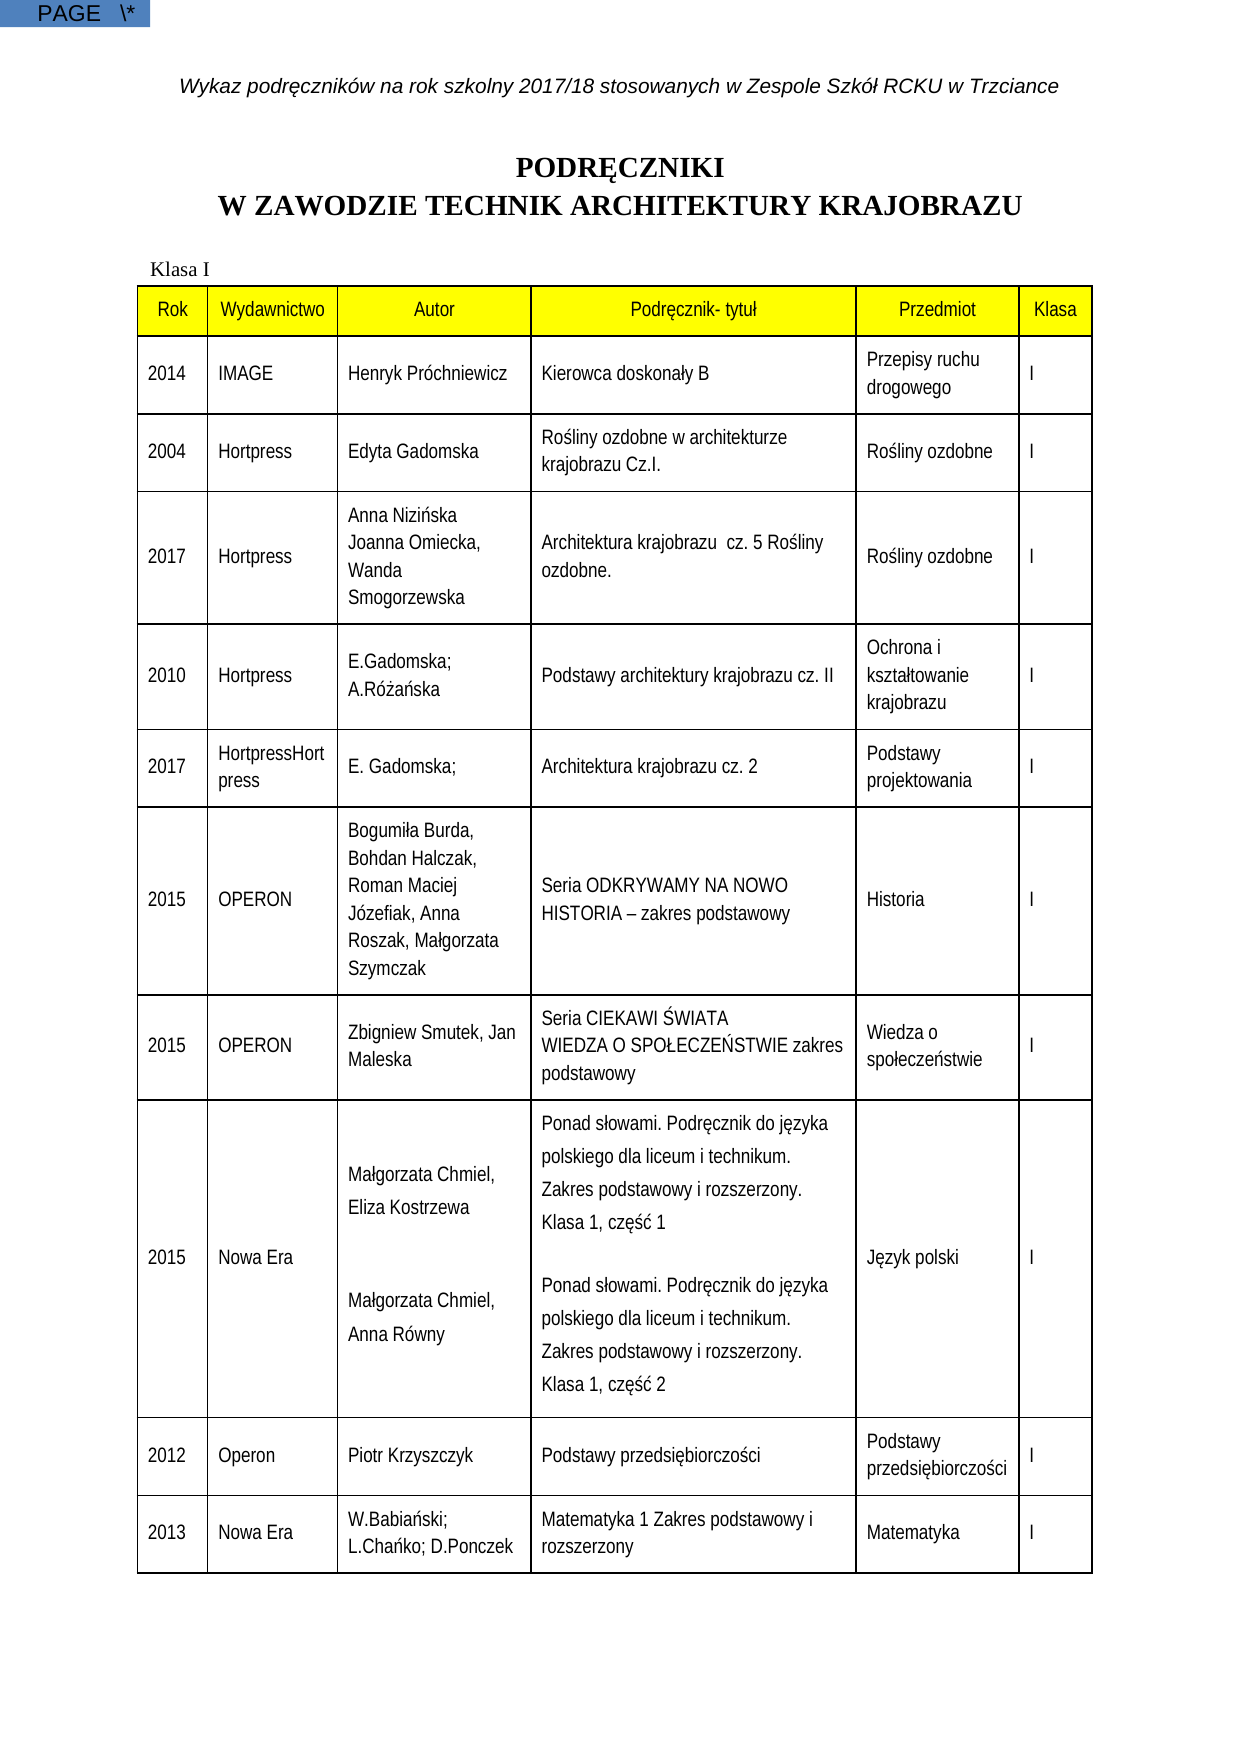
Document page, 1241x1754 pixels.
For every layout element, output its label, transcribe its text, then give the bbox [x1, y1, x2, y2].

table_header Autor [338, 287, 530, 335]
table_cell 2010 [138, 625, 207, 728]
table_cell Matematyka 1 Zakres podstawowy i rozszerzony [532, 1496, 855, 1572]
table_cell I [1020, 1496, 1091, 1572]
table_cell 2004 [138, 415, 207, 491]
table_cell I [1020, 808, 1091, 994]
table_cell 2015 [138, 1101, 207, 1417]
table_cell Henryk Próchniewicz [338, 337, 530, 413]
table_cell Architektura krajobrazu cz. 5 Rośliny ozdobne. [532, 492, 855, 623]
table_cell Bogumiła Burda, Bohdan Halczak, Roman Maciej Józefiak, Anna Roszak, Małgorzata Szymczak [338, 808, 530, 994]
table_cell Nowa Era [208, 1496, 337, 1572]
table_cell Wiedza o społeczeństwie [857, 996, 1018, 1099]
table_cell I [1020, 996, 1091, 1099]
table_cell Zbigniew Smutek, Jan Maleska [338, 996, 530, 1099]
table_cell 2014 [138, 337, 207, 413]
table_cell 2015 [138, 808, 207, 994]
table_cell Architektura krajobrazu cz. 2 [532, 730, 855, 806]
table_header Wydawnictwo [208, 287, 337, 335]
table_cell Rośliny ozdobne [857, 415, 1018, 491]
table_cell Podstawy przedsiębiorczości [532, 1418, 855, 1494]
table_cell I [1020, 1418, 1091, 1494]
table_cell Seria ODKRYWAMY NA NOWO HISTORIA – zakres podstawowy [532, 808, 855, 994]
table_cell I [1020, 492, 1091, 623]
table_cell Podstawy architektury krajobrazu cz. II [532, 625, 855, 728]
table_cell Podstawy projektowania [857, 730, 1018, 806]
table_cell Podstawy przedsiębiorczości [857, 1418, 1018, 1494]
table_cell Historia [857, 808, 1018, 994]
table_cell 2015 [138, 996, 207, 1099]
table_cell Edyta Gadomska [338, 415, 530, 491]
table_cell 2012 [138, 1418, 207, 1494]
table_cell Piotr Krzyszczyk [338, 1418, 530, 1494]
table_cell Hortpress [208, 492, 337, 623]
table_cell Matematyka [857, 1496, 1018, 1572]
table_header Rok [138, 287, 207, 335]
table_cell Przepisy ruchu drogowego [857, 337, 1018, 413]
table_header Podręcznik- tytuł [532, 287, 855, 335]
table_cell Rośliny ozdobne w architekturze krajobrazu Cz.I. [532, 415, 855, 491]
table_cell E.Gadomska; A.Różańska [338, 625, 530, 728]
table_cell 2017 [138, 492, 207, 623]
table_cell W.Babiański; L.Chańko; D.Ponczek [338, 1496, 530, 1572]
table_cell OPERON [208, 808, 337, 994]
table_cell HortpressHortpress [208, 730, 337, 806]
table_header Klasa [1020, 287, 1091, 335]
table_cell Hortpress [208, 415, 337, 491]
table_cell I [1020, 415, 1091, 491]
table_cell 2017 [138, 730, 207, 806]
table_cell Seria CIEKAWI ŚWIATA WIEDZA O SPOŁECZEŃSTWIE zakres podstawowy [532, 996, 855, 1099]
table_cell Małgorzata Chmiel, Eliza Kostrzewa Małgorzata Chmiel, Anna Równy [338, 1101, 530, 1417]
text Klasa I [150, 257, 1090, 281]
table_cell Język polski [857, 1101, 1018, 1417]
table_header Przedmiot [857, 287, 1018, 335]
table_cell Kierowca doskonały B [532, 337, 855, 413]
table_cell Operon [208, 1418, 337, 1494]
table_cell Ochrona i kształtowanie krajobrazu [857, 625, 1018, 728]
table_cell 2013 [138, 1496, 207, 1572]
table_cell I [1020, 337, 1091, 413]
table_cell I [1020, 730, 1091, 806]
table_cell IMAGE [208, 337, 337, 413]
table_cell Rośliny ozdobne [857, 492, 1018, 623]
table_cell Hortpress [208, 625, 337, 728]
text PODRĘCZNIKI W ZAWODZIE TECHNIK ARCHITEKTURY KRAJOBRAZU [150, 150, 1090, 222]
table_cell I [1020, 1101, 1091, 1417]
table_cell OPERON [208, 996, 337, 1099]
table_cell Ponad słowami. Podręcznik do języka polskiego dla liceum i technikum. Zakres podstawowy i rozszerzony. Klasa 1, część 1 Ponad słowami. Podręcznik do języka polskiego dla liceum i technikum. Zakres podstawowy i rozszerzony. Klasa 1, część 2 [532, 1101, 855, 1417]
table_cell E. Gadomska; [338, 730, 530, 806]
table_cell I [1020, 625, 1091, 728]
table_cell Nowa Era [208, 1101, 337, 1417]
table_cell Anna Nizińska Joanna Omiecka, Wanda Smogorzewska [338, 492, 530, 623]
